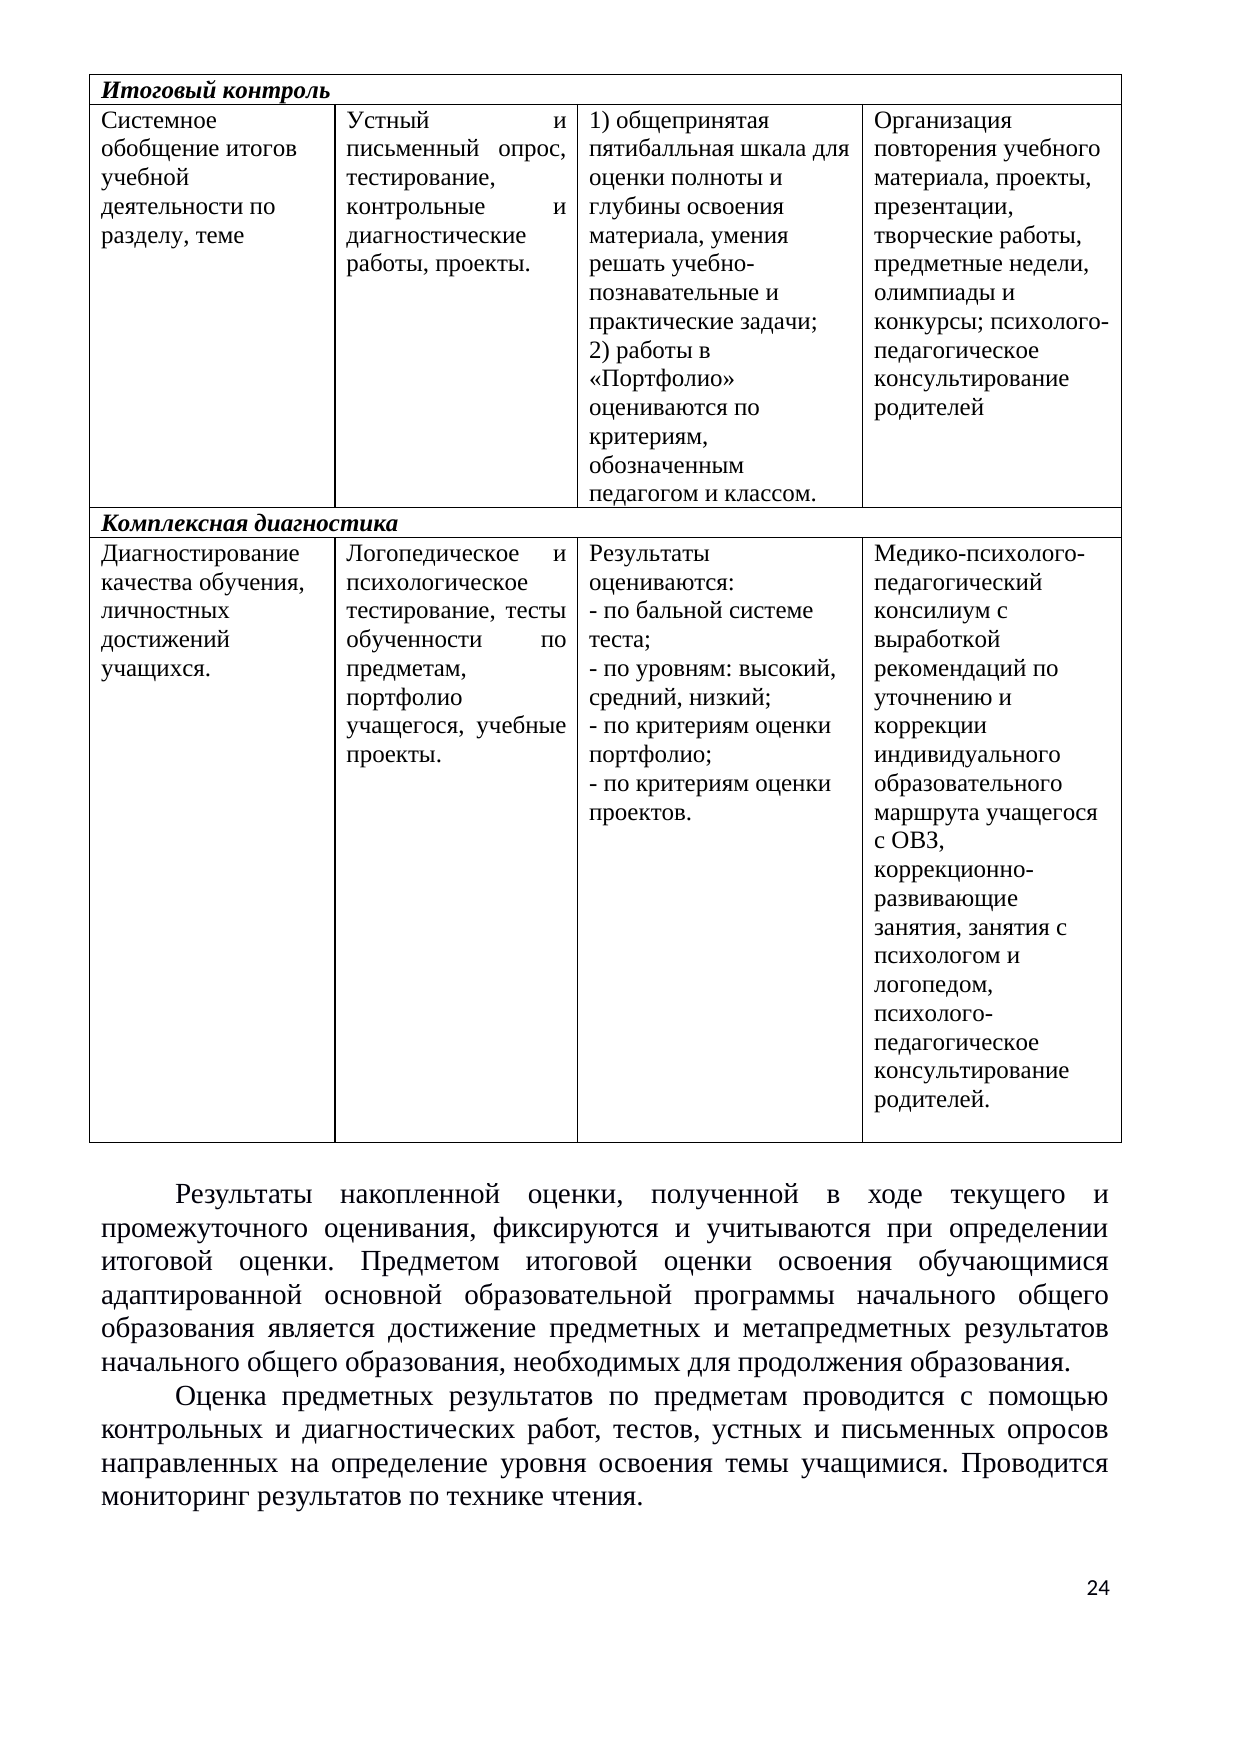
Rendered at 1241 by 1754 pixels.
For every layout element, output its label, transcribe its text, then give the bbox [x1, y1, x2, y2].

table_cell Результаты оцениваются: - по бальной системе теста; - по уровням: высокий, средний, низкий; - по критериям оценки портфолио; - по критериям оценки проектов. [578, 538, 862, 1142]
table_cell Медико-психолого-педагогический консилиум с выработкой рекомендаций по уточнению и коррекции индивидуального образовательного маршрута учащегося с ОВЗ, коррекционно-развивающие занятия, занятия с психологом и логопедом, психолого-педагогическое консультирование родителей. [863, 538, 1121, 1142]
table_cell Устный и письменный опрос, тестирование, контрольные и диагностические работы, проекты. [336, 105, 577, 507]
text Оценка предметных результатов по предметам проводится с помощью контрольных и диагностических работ, тестов, устных и письменных опросов направленных на определение уровня освоения темы учащимися. Проводится мониторинг результатов по технике чтения. [101, 1378, 1109, 1512]
table_cell Комплексная диагностика [90, 508, 1121, 537]
table_cell Системное обобщение итогов учебной деятельности по разделу, теме [90, 105, 334, 507]
text Результаты накопленной оценки, полученной в ходе текущего и промежуточного оценивания, фиксируются и учитываются при определении итоговой оценки. Предметом итоговой оценки освоения обучающимися адаптированной основной образовательной программы начального общего образования является достижение предметных и метапредметных результатов начального общего образования, необходимых для продолжения образования. [101, 1176, 1109, 1378]
table_cell Итоговый контроль [90, 75, 1121, 104]
table_cell 1) общепринятая пятибалльная шкала для оценки полноты и глубины освоения материала, умения решать учебно-познавательные и практические задачи; 2) работы в «Портфолио» оцениваются по критериям, обозначенным педагогом и классом. [578, 105, 862, 507]
table_cell Логопедическое и психологическое тестирование, тесты обученности по предметам, портфолио учащегося, учебные проекты. [336, 538, 577, 1142]
table_cell Диагностирование качества обучения, личностных достижений учащихся. [90, 538, 334, 1142]
table_cell Организация повторения учебного материала, проекты, презентации, творческие работы, предметные недели, олимпиады и конкурсы; психолого-педагогическое консультирование родителей [863, 105, 1121, 507]
